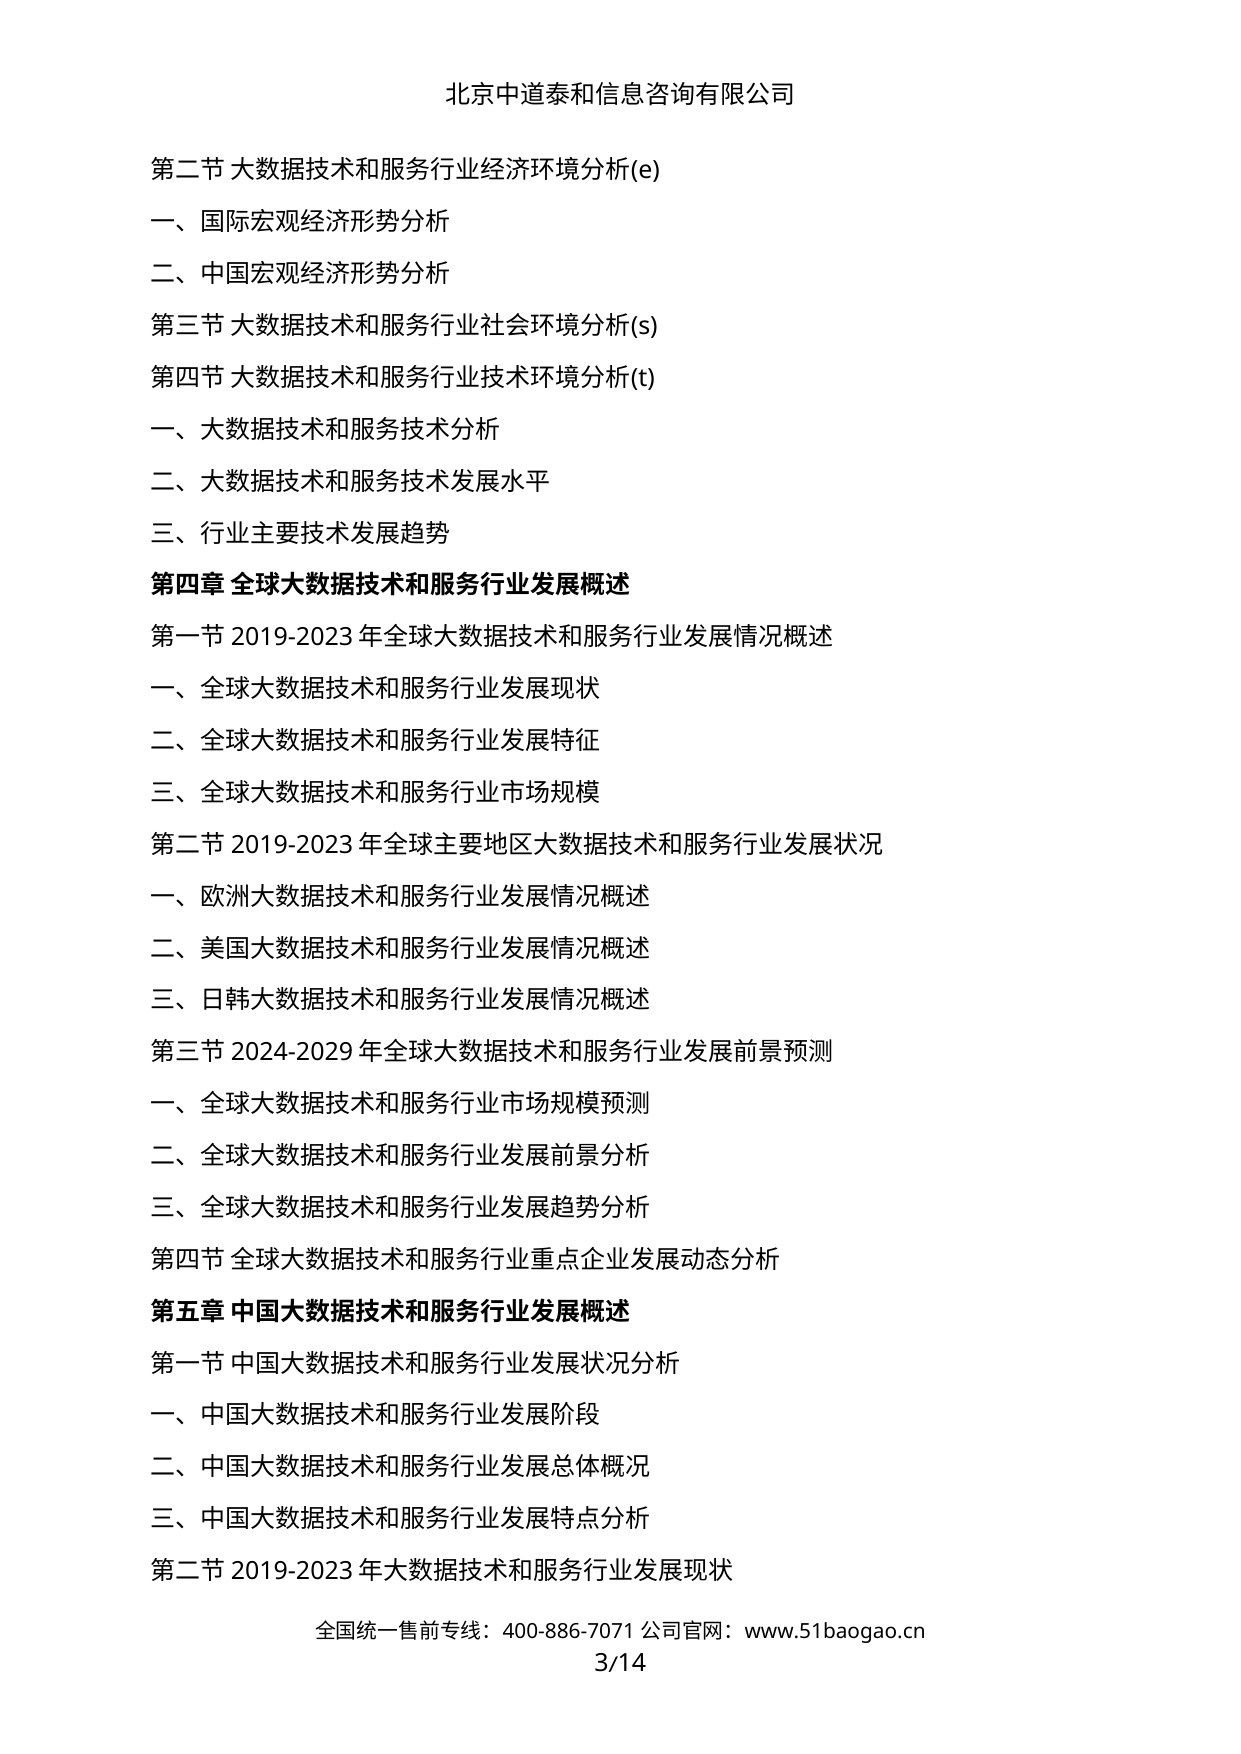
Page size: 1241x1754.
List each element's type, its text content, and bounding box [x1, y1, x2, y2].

text 第五章 中国大数据技术和服务行业发展概述 [150, 1291, 1090, 1327]
text 一、全球大数据技术和服务行业市场规模预测 [150, 1084, 1090, 1120]
text 一、中国大数据技术和服务行业发展阶段 [150, 1395, 1090, 1431]
text 一、欧洲大数据技术和服务行业发展情况概述 [150, 876, 1090, 912]
text 三、行业主要技术发展趋势 [150, 513, 1090, 549]
text 三、全球大数据技术和服务行业市场规模 [150, 772, 1090, 809]
text 二、中国大数据技术和服务行业发展总体概况 [150, 1447, 1090, 1483]
text 第三节 2024-2029年全球大数据技术和服务行业发展前景预测 [150, 1032, 1090, 1068]
text 一、国际宏观经济形势分析 [150, 202, 1090, 238]
text 二、中国宏观经济形势分析 [150, 254, 1090, 290]
text 三、全球大数据技术和服务行业发展趋势分析 [150, 1187, 1090, 1224]
text 第一节 中国大数据技术和服务行业发展状况分析 [150, 1343, 1090, 1379]
text 三、中国大数据技术和服务行业发展特点分析 [150, 1499, 1090, 1535]
text 第四章 全球大数据技术和服务行业发展概述 [150, 565, 1090, 601]
text 第二节 大数据技术和服务行业经济环境分析(e) [150, 150, 1090, 186]
text 第三节 大数据技术和服务行业社会环境分析(s) [150, 306, 1090, 342]
text 二、美国大数据技术和服务行业发展情况概述 [150, 928, 1090, 964]
text 第一节 2019-2023年全球大数据技术和服务行业发展情况概述 [150, 617, 1090, 653]
text 一、大数据技术和服务技术分析 [150, 409, 1090, 446]
text 第二节 2019-2023年全球主要地区大数据技术和服务行业发展状况 [150, 824, 1090, 861]
text 第四节 全球大数据技术和服务行业重点企业发展动态分析 [150, 1239, 1090, 1276]
text 二、全球大数据技术和服务行业发展前景分析 [150, 1136, 1090, 1172]
text 第四节 大数据技术和服务行业技术环境分析(t) [150, 357, 1090, 394]
text 二、大数据技术和服务技术发展水平 [150, 461, 1090, 497]
text 三、日韩大数据技术和服务行业发展情况概述 [150, 980, 1090, 1016]
text 第二节 2019-2023年大数据技术和服务行业发展现状 [150, 1551, 1090, 1587]
text 二、全球大数据技术和服务行业发展特征 [150, 721, 1090, 757]
text 一、全球大数据技术和服务行业发展现状 [150, 669, 1090, 705]
